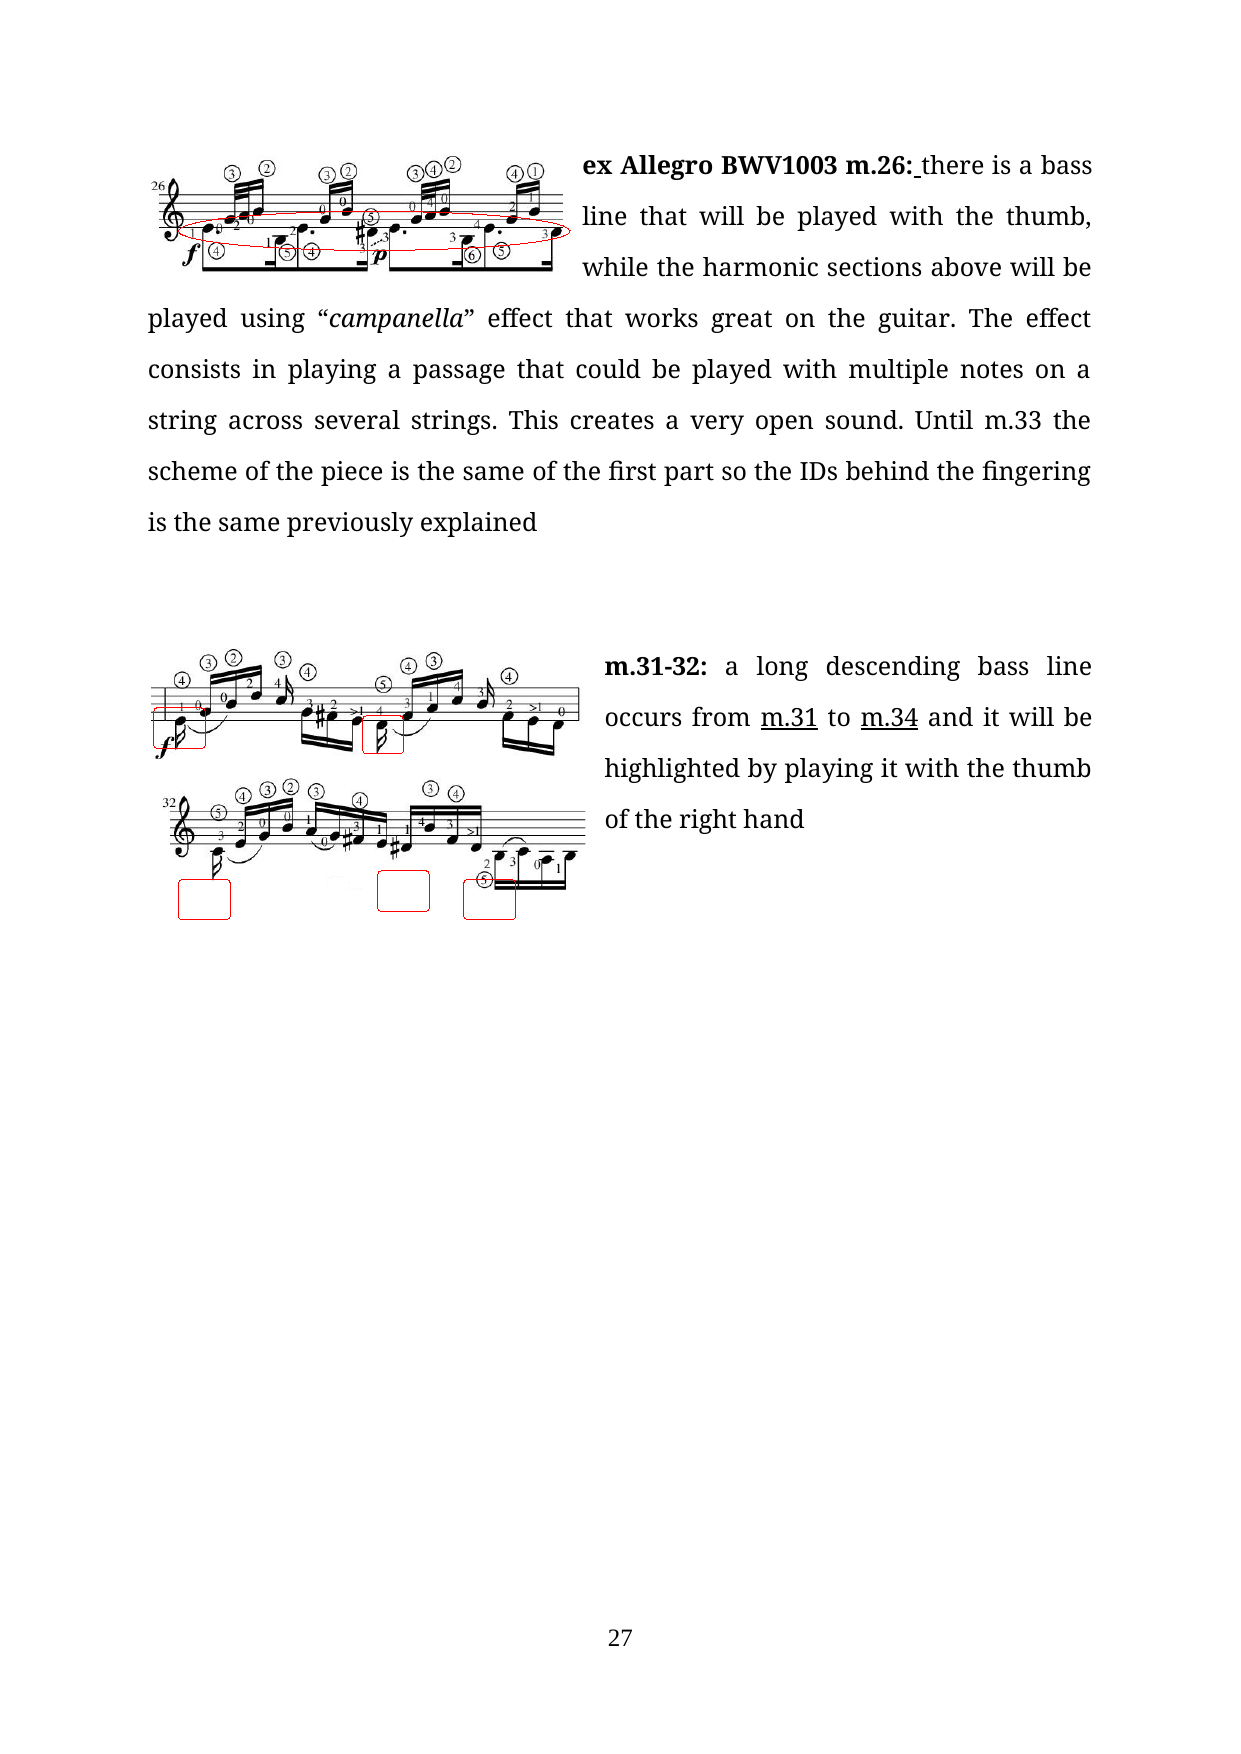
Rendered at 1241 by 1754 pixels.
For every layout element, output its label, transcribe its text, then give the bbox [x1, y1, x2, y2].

picture [151, 776, 586, 890]
picture [151, 648, 586, 759]
text ex Allegro BWV1003 m.26: there is a bass line that will be played with the thumb, while the harmonic sections above will be played using “campanella” effect that works great on the guitar. The effect consists in playing a passage that could be played with multiple notes on a string across several strings. This creates a very open sound. Until m.33 the scheme of the piece is the same of the first part so the IDs behind the fingering is the same previously explained [148, 148, 1093, 539]
